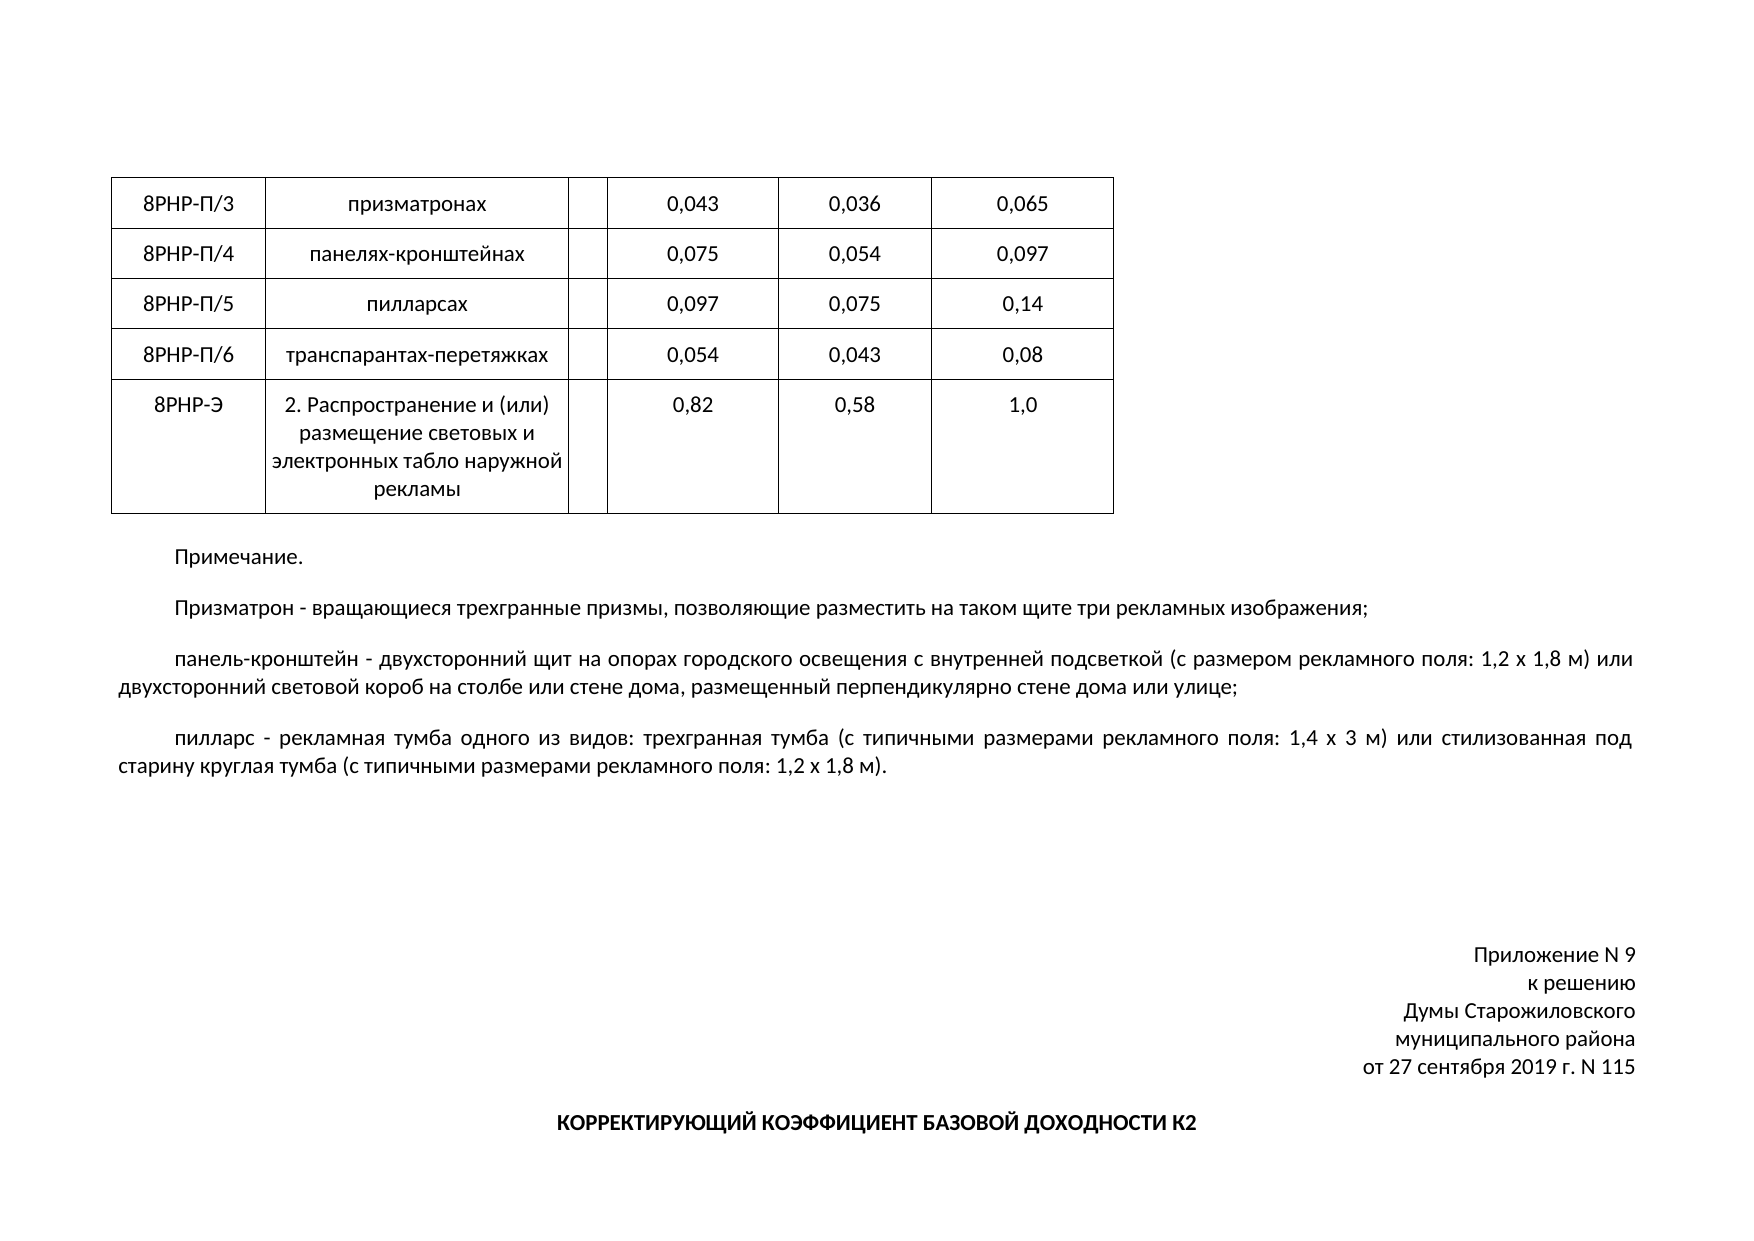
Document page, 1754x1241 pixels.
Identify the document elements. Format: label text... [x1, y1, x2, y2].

text к решению [118, 968, 1636, 996]
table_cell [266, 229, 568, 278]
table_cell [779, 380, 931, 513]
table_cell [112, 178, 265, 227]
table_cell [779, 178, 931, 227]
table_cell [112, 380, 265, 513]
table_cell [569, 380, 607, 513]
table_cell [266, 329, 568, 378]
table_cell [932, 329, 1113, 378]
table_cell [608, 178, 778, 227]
text панель-кронштейн - двухсторонний щит на опорах городского освещения с внутренней подсветкой (с размером рекламного поля: 1,2 x 1,8 м) или двухсторонний световой короб на столбе или стене дома, размещенный перпендикулярно стене дома или улице; [118, 644, 1636, 700]
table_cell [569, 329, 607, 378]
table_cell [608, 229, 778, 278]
text Примечание. [118, 542, 1636, 570]
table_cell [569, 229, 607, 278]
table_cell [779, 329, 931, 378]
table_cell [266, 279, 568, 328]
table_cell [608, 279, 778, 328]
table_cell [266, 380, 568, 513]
text Приложение N 9 [118, 940, 1636, 968]
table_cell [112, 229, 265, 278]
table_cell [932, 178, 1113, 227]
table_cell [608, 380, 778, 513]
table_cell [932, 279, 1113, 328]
text пилларс - рекламная тумба одного из видов: трехгранная тумба (с типичными размерами рекламного поля: 1,4 x 3 м) или стилизованная под старину круглая тумба (с типичными размерами рекламного поля: 1,2 x 1,8 м). [118, 723, 1636, 779]
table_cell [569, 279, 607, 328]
text муниципального района [118, 1024, 1636, 1052]
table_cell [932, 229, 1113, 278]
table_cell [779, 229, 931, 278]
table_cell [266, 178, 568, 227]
text Думы Старожиловского [118, 996, 1636, 1024]
title КОРРЕКТИРУЮЩИЙ КОЭФФИЦИЕНТ БАЗОВОЙ ДОХОДНОСТИ К2 [118, 1108, 1636, 1136]
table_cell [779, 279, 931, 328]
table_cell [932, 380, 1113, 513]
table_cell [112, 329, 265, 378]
text от 27 сентября 2019 г. N 115 [118, 1052, 1636, 1080]
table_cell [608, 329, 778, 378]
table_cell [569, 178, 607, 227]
text Призматрон - вращающиеся трехгранные призмы, позволяющие разместить на таком щите три рекламных изображения; [118, 593, 1636, 621]
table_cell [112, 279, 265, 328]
